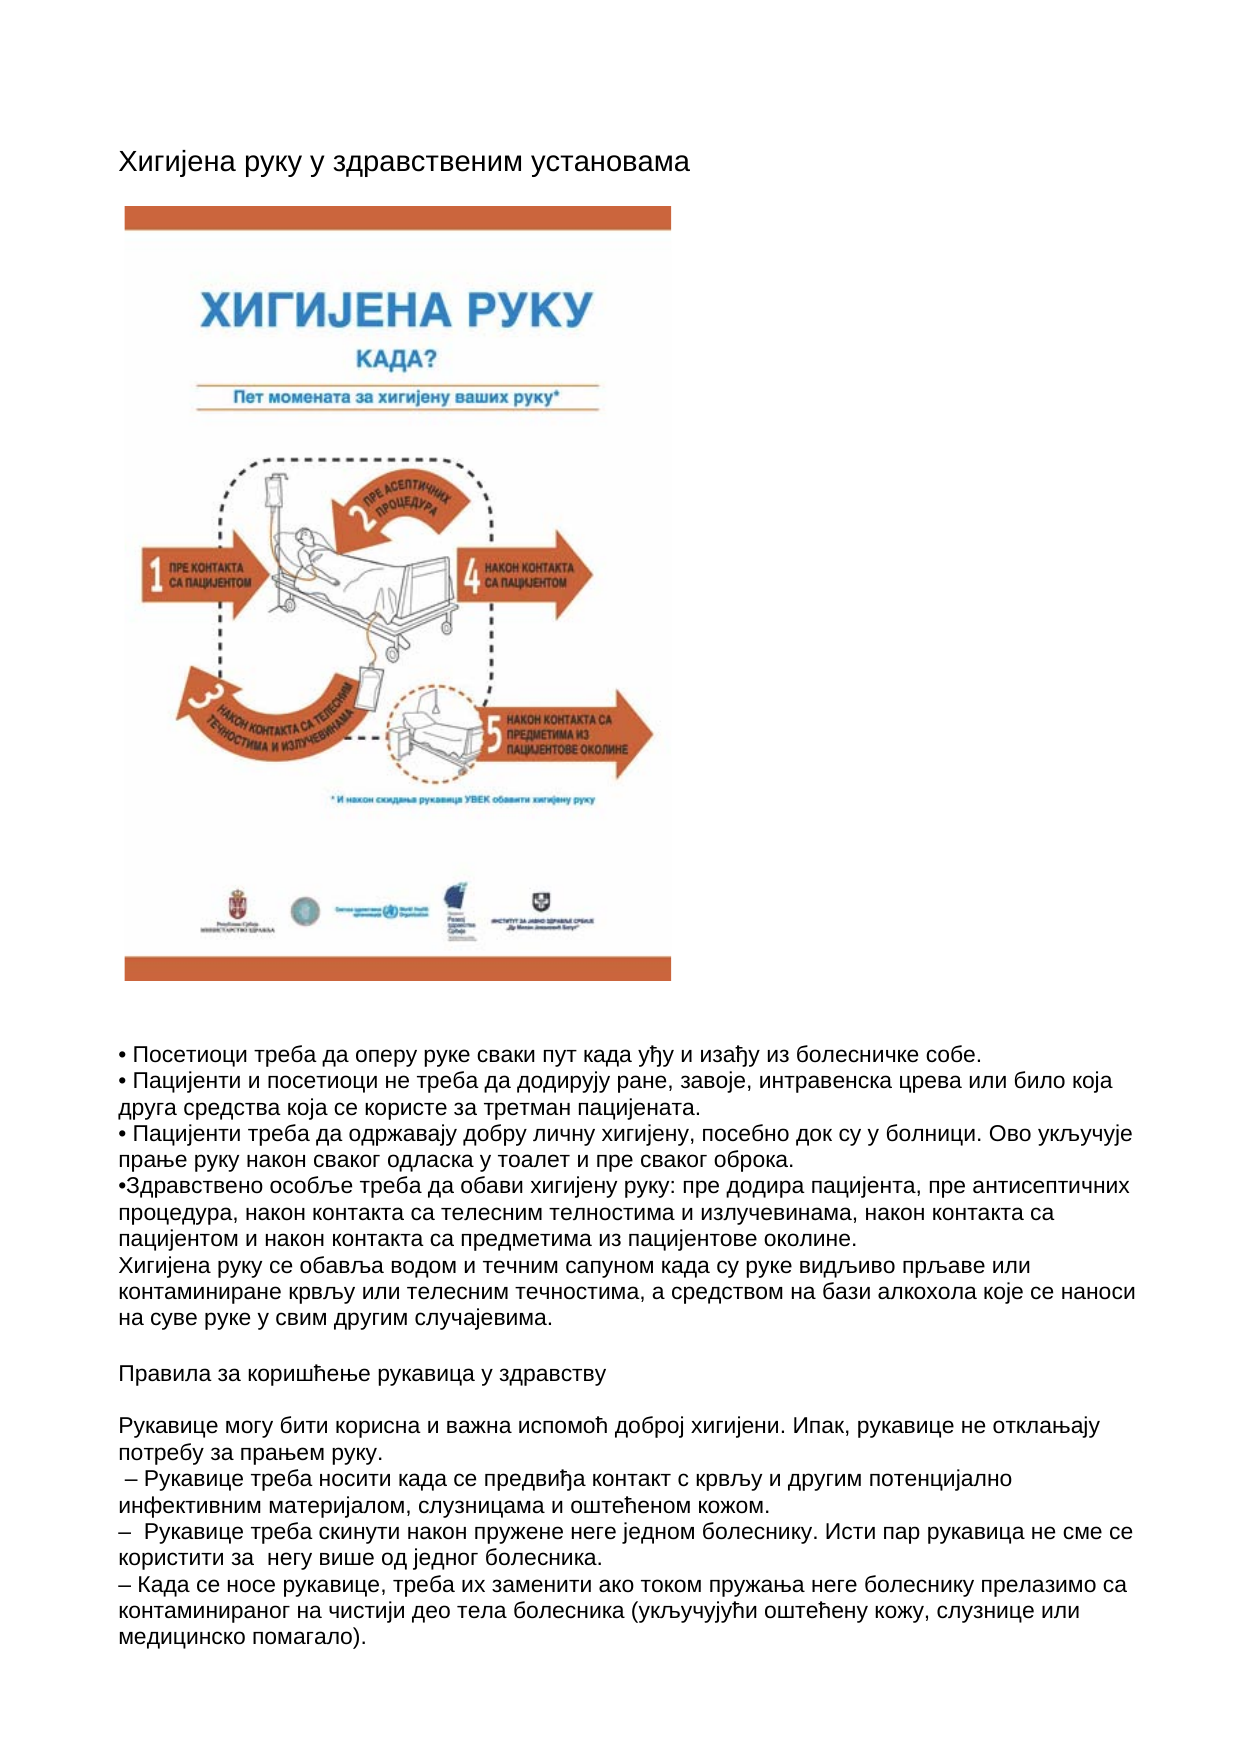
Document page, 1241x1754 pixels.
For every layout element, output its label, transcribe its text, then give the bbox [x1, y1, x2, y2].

text • Посетиоци треба да оперу руке сваки пут када уђу и изађу из болесничке собе. • Пацијенти и посетиоци не треба да додирују ране, завоје, интравенска црева или било која друга средства која се користе за третман пацијената. • Пацијенти треба да одржавају добру личну хигијену, посебно док су у болници. Ово укључује прање руку након сваког одласка у тоалет и пре сваког оброка. •Здравствено особље треба да обави хигијену руку: пре додира пацијента, пре антисептичних процедура, након контакта са телесним телностима и излучевинама, након контакта са пацијентом и након контакта са предметима из пацијентове околине. Хигијена руку се обавља водом и течним сапуном када су руке видљиво прљаве или контаминиране крвљу или телесним течностима, а средством на бази алкохола које се наноси на суве руке у свим другим случајевима. [118, 1014, 1152, 1331]
picture [124, 206, 672, 981]
text Хигијена руку у здравственим установама [118, 144, 1152, 178]
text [118, 1360, 1152, 1650]
